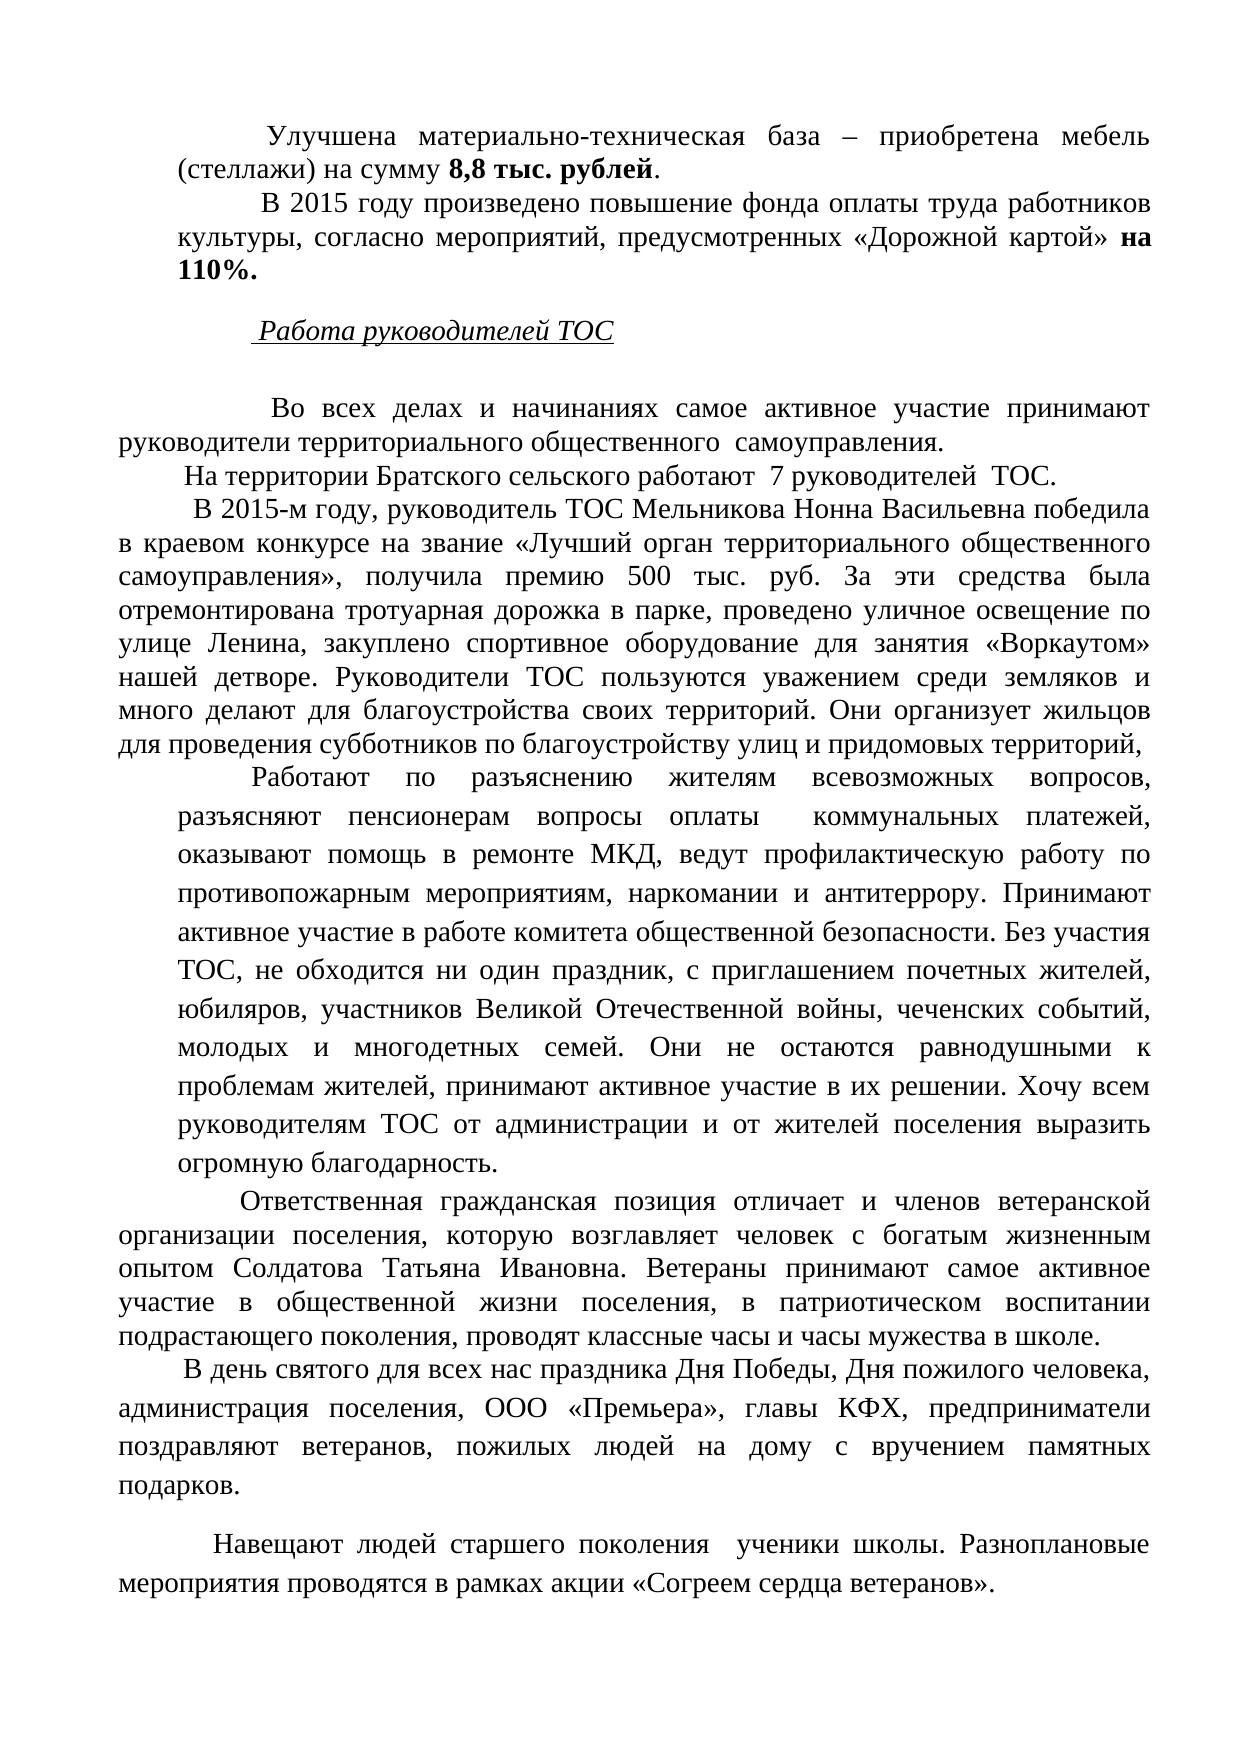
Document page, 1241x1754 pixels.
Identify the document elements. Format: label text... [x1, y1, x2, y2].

text Работают по разъяснению жителям всевозможных вопросов, разъясняют пенсионерам вопросы оплаты коммунальных платежей, оказывают помощь в ремонте МКД, ведут профилактическую работу по противопожарным мероприятиям, наркомании и антитеррору. Принимают активное участие в работе комитета общественной безопасности. Без участия ТОС, не обходится ни один праздник, с приглашением почетных жителей, юбиляров, участников Великой Отечественной войны, чеченских событий, молодых и многодетных семей. Они не остаются равнодушными к проблемам жителей, принимают активное участие в их решении. Хочу всем руководителям ТОС от администрации и от жителей поселения выразить огромную благодарность. [177, 759, 1152, 1178]
text Во всех делах и начинаниях самое активное участие принимают руководители территориального общественного самоуправления. [118, 391, 1152, 458]
text Улучшена материально-техническая база – приобретена мебель (стеллажи) на сумму 8,8 тыс. рублей. [177, 118, 1152, 185]
text В 2015 году произведено повышение фонда оплаты труда работников культуры, согласно мероприятий, предусмотренных «Дорожной картой» на 110%. [177, 185, 1152, 286]
text Ответственная гражданская позиция отличает и членов ветеранской организации поселения, которую возглавляет человек с богатым жизненным опытом Солдатова Татьяна Ивановна. Ветераны принимают самое активное участие в общественной жизни поселения, в патриотическом воспитании подрастающего поколения, проводят классные часы и часы мужества в школе. [118, 1183, 1152, 1351]
text Работа руководителей ТОС [177, 313, 1152, 347]
list Навещают людей старшего поколения ученики школы. Разноплановые мероприятия проводятся в рамках акции «Согреем сердца ветеранов». [118, 1526, 1152, 1598]
text В 2015-м году, руководитель ТОС Мельникова Нонна Васильевна победила в краевом конкурсе на звание «Лучший орган территориального общественного самоуправления», получила премию 500 тыс. руб. За эти средства была отремонтирована тротуарная дорожка в парке, проведено уличное освещение по улице Ленина, закуплено спортивное оборудование для занятия «Воркаутом» нашей детворе. Руководители ТОС пользуются уважением среди земляков и много делают для благоустройства своих территорий. Они организует жильцов для проведения субботников по благоустройству улиц и придомовых территорий, [118, 491, 1152, 759]
text На территории Братского сельского работают 7 руководителей ТОС. [118, 458, 1152, 491]
list В день святого для всех нас праздника Дня Победы, Дня пожилого человека, администрация поселения, ООО «Премьера», главы КФХ, предприниматели поздравляют ветеранов, пожилых людей на дому с вручением памятных подарков. [118, 1351, 1152, 1500]
